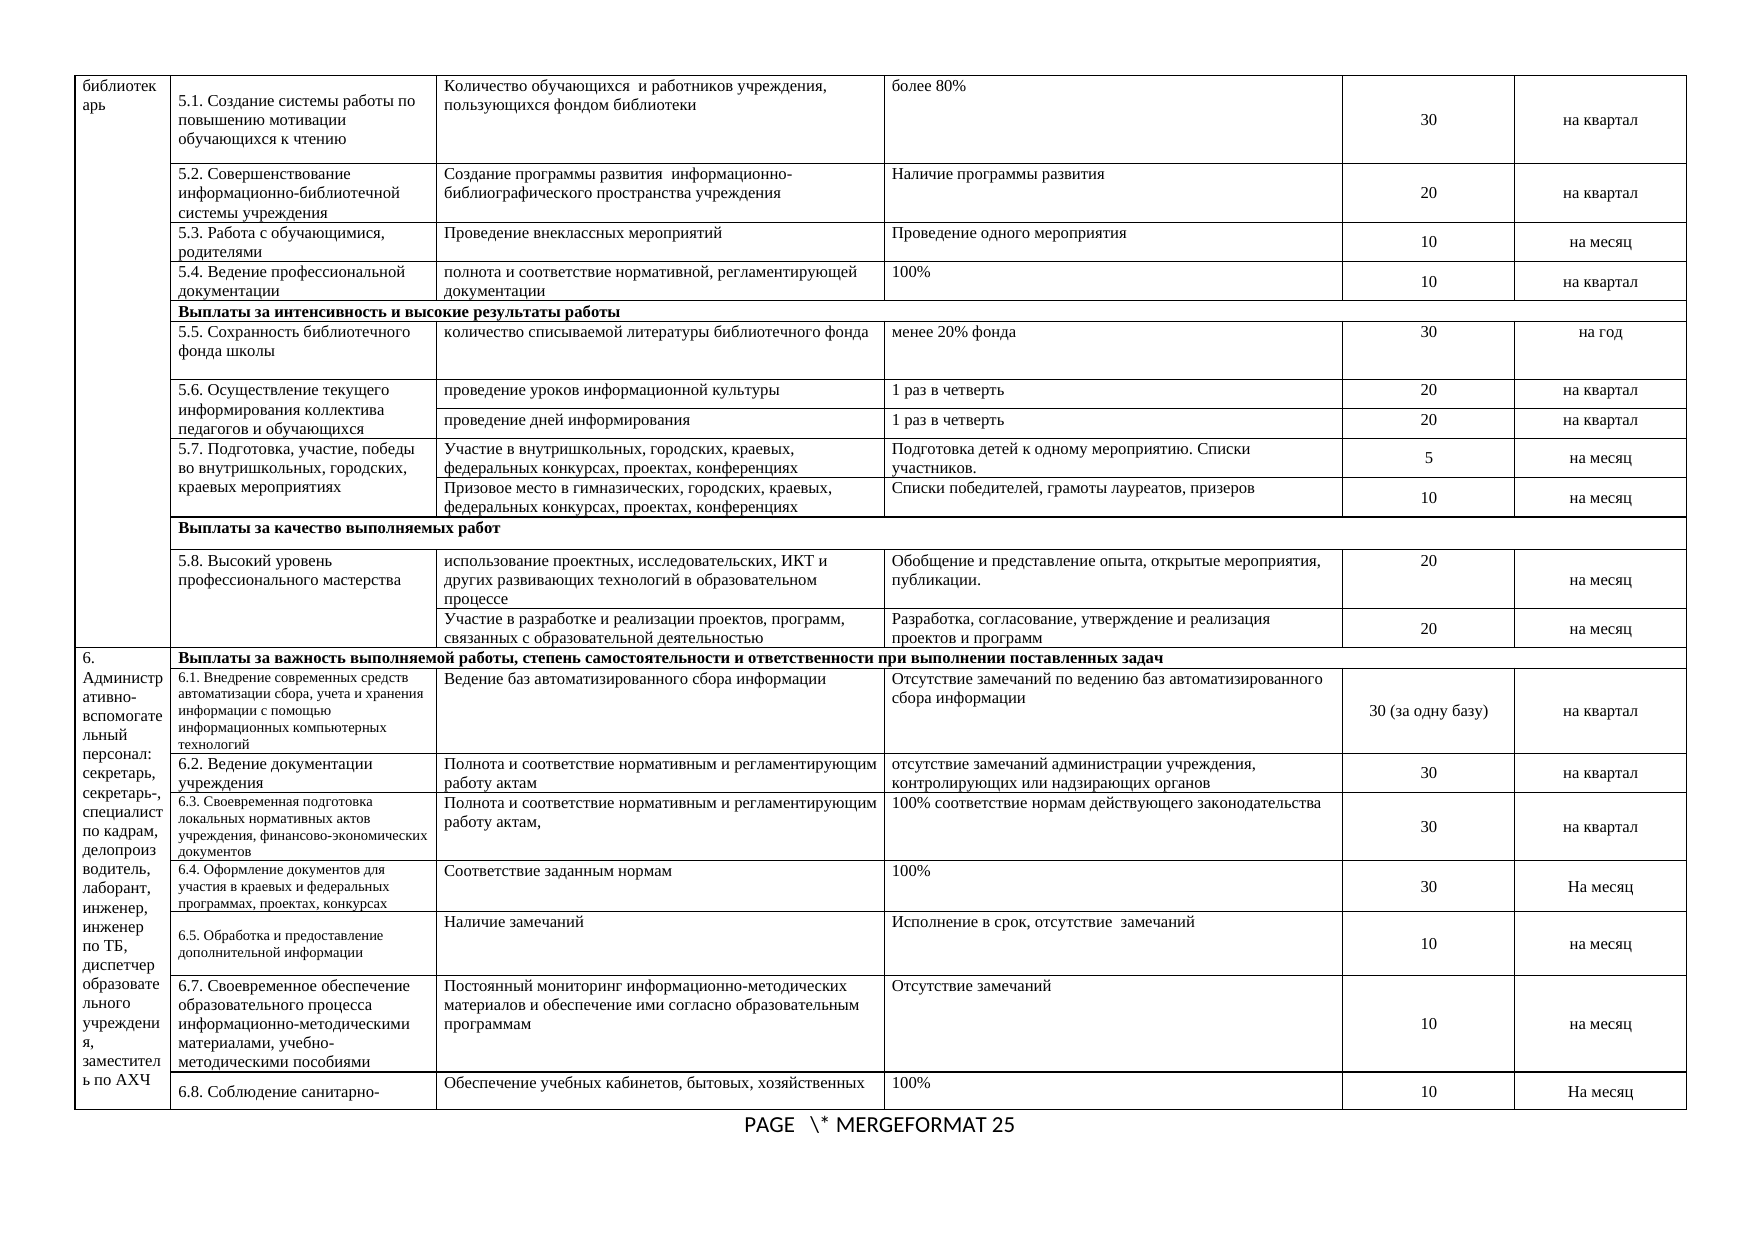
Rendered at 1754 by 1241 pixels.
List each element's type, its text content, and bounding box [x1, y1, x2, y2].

table_cell количество списываемой литературы библиотечного фонда [437, 322, 884, 379]
table_cell на месяц [1515, 609, 1686, 647]
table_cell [76, 76, 170, 647]
table_cell 5 [1343, 439, 1514, 477]
table_cell 5.2. Совершенствование информационно-библиотечной системы учреждения [171, 164, 436, 222]
table_cell Проведение внеклассных мероприятий [437, 223, 884, 261]
table_cell Отсутствие замечаний [885, 976, 1342, 1071]
table_cell полнота и соответствие нормативной, регламентирующей документации [437, 262, 884, 300]
table_cell на квартал [1515, 76, 1686, 163]
table_cell на квартал [1515, 669, 1686, 752]
table_cell 6.3. Своевременная подготовка локальных нормативных актов учреждения, финансово-экономических документов [171, 793, 436, 860]
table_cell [437, 1073, 884, 1109]
table_cell Отсутствие замечаний по ведению баз автоматизированного сбора информации [885, 669, 1342, 752]
table_cell 10 [1343, 912, 1514, 974]
table_cell Исполнение в срок, отсутствие замечаний [885, 912, 1342, 974]
table_cell 6.2. Ведение документации учреждения [171, 754, 436, 792]
table_cell более 80% [885, 76, 1342, 163]
table_cell 10 [1343, 223, 1514, 261]
table_cell Ведение баз автоматизированного сбора информации [437, 669, 884, 752]
table_cell Полнота и соответствие нормативным и регламентирующим работу актам, [437, 793, 884, 860]
table_cell 100% соответствие нормам действующего законодательства [885, 793, 1342, 860]
table_cell 10 [1343, 976, 1514, 1071]
table_cell 10 [1343, 1073, 1514, 1109]
table_cell менее 20% фонда [885, 322, 1342, 379]
table_cell Соответствие заданным нормам [437, 861, 884, 911]
table_cell Наличие программы развития [885, 164, 1342, 222]
table_cell проведение дней информирования [437, 409, 884, 438]
table_cell 6.4. Оформление документов для участия в краевых и федеральных программах, проектах, конкурсах [171, 861, 436, 911]
table_cell 30 [1343, 861, 1514, 911]
table_cell на год [1515, 322, 1686, 379]
table_cell 20 [1343, 409, 1514, 438]
table_cell Разработка, согласование, утверждение и реализация проектов и программ [885, 609, 1342, 647]
table_cell отсутствие замечаний администрации учреждения, контролирующих или надзирающих органов [885, 754, 1342, 792]
table_cell 5.5. Сохранность библиотечного фонда школы [171, 322, 436, 379]
table_cell Наличие замечаний [437, 912, 884, 974]
table_cell 30 [1343, 322, 1514, 379]
table_cell 1 раз в четверть [885, 409, 1342, 438]
table_cell 30 [1343, 793, 1514, 860]
table_cell Списки победителей, грамоты лауреатов, призеров [885, 478, 1342, 516]
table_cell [171, 1073, 436, 1109]
table_cell Обобщение и представление опыта, открытые мероприятия, публикации. [885, 550, 1342, 608]
table_cell на квартал [1515, 409, 1686, 438]
table_cell на месяц [1515, 976, 1686, 1071]
table_cell 6. Административно-вспомогательный персонал: секретарь, секретарь-, специалист по кадрам, делопроизводитель, лаборант, инженер, инженер по ТБ, диспетчер образовательного учреждения, заместитель по АХЧ [76, 648, 170, 1109]
table_cell на квартал [1515, 793, 1686, 860]
table_cell Количество обучающихся и работников учреждения, пользующихся фондом библиотеки [437, 76, 884, 163]
table_cell на квартал [1515, 262, 1686, 300]
table_cell на месяц [1515, 912, 1686, 974]
table_cell 5.6. Осуществление текущего информирования коллектива педагогов и обучающихся [171, 380, 436, 438]
table_cell 100% [885, 861, 1342, 911]
table_cell Постоянный мониторинг информационно-методических материалов и обеспечение ими согласно образовательным программам [437, 976, 884, 1071]
table_cell 6.5. Обработка и предоставление дополнительной информации [171, 912, 436, 974]
table_cell Призовое место в гимназических, городских, краевых, федеральных конкурсах, проектах, конференциях [437, 478, 884, 516]
table_cell 100% [885, 262, 1342, 300]
table_cell проведение уроков информационной культуры [437, 380, 884, 408]
table_cell 20 [1343, 609, 1514, 647]
table_cell 6.1. Внедрение современных средств автоматизации сбора, учета и хранения информации с помощью информационных компьютерных технологий [171, 669, 436, 752]
table_cell 30 (за одну базу) [1343, 669, 1514, 752]
table_cell Выплаты за важность выполняемой работы, степень самостоятельности и ответственности при выполнении поставленных задач [171, 648, 1686, 667]
table_cell 30 [1343, 754, 1514, 792]
table_cell на месяц [1515, 439, 1686, 477]
table_cell Участие в разработке и реализации проектов, программ, связанных с образовательной деятельностью [437, 609, 884, 647]
table_cell Выплаты за интенсивность и высокие результаты работы [171, 301, 1686, 321]
table_cell на квартал [1515, 164, 1686, 222]
table_cell На месяц [1515, 1073, 1686, 1109]
table_cell 1 раз в четверть [885, 380, 1342, 408]
table_cell 5.7. Подготовка, участие, победы во внутришкольных, городских, краевых мероприятиях [171, 439, 436, 516]
table_cell на месяц [1515, 223, 1686, 261]
table_cell 100% [885, 1073, 1342, 1109]
table_cell 10 [1343, 262, 1514, 300]
table_cell использование проектных, исследовательских, ИКТ и других развивающих технологий в образовательном процессе [437, 550, 884, 608]
table_cell Полнота и соответствие нормативным и регламентирующим работу актам [437, 754, 884, 792]
table_cell 5.1. Создание системы работы по повышению мотивации обучающихся к чтению [171, 76, 436, 163]
table_cell Участие в внутришкольных, городских, краевых, федеральных конкурсах, проектах, конференциях [437, 439, 884, 477]
table_cell на квартал [1515, 380, 1686, 408]
table_cell Выплаты за качество выполняемых работ [171, 518, 1686, 549]
table_cell 6.7. Своевременное обеспечение образовательного процесса информационно-методическими материалами, учебно-методическими пособиями [171, 976, 436, 1071]
table_cell Проведение одного мероприятия [885, 223, 1342, 261]
table_cell Подготовка детей к одному мероприятию. Списки участников. [885, 439, 1342, 477]
table_cell на квартал [1515, 754, 1686, 792]
table_cell 5.4. Ведение профессиональной документации [171, 262, 436, 300]
table_cell Создание программы развития информационно-библиографического пространства учреждения [437, 164, 884, 222]
table_cell на месяц [1515, 550, 1686, 608]
table_cell 20 [1343, 550, 1514, 608]
table_cell 20 [1343, 164, 1514, 222]
table_cell 5.8. Высокий уровень профессионального мастерства [171, 550, 436, 647]
table_cell 30 [1343, 76, 1514, 163]
table_cell На месяц [1515, 861, 1686, 911]
table_cell 5.3. Работа с обучающимися, родителями [171, 223, 436, 261]
table_cell на месяц [1515, 478, 1686, 516]
table_cell 10 [1343, 478, 1514, 516]
table_cell 20 [1343, 380, 1514, 408]
